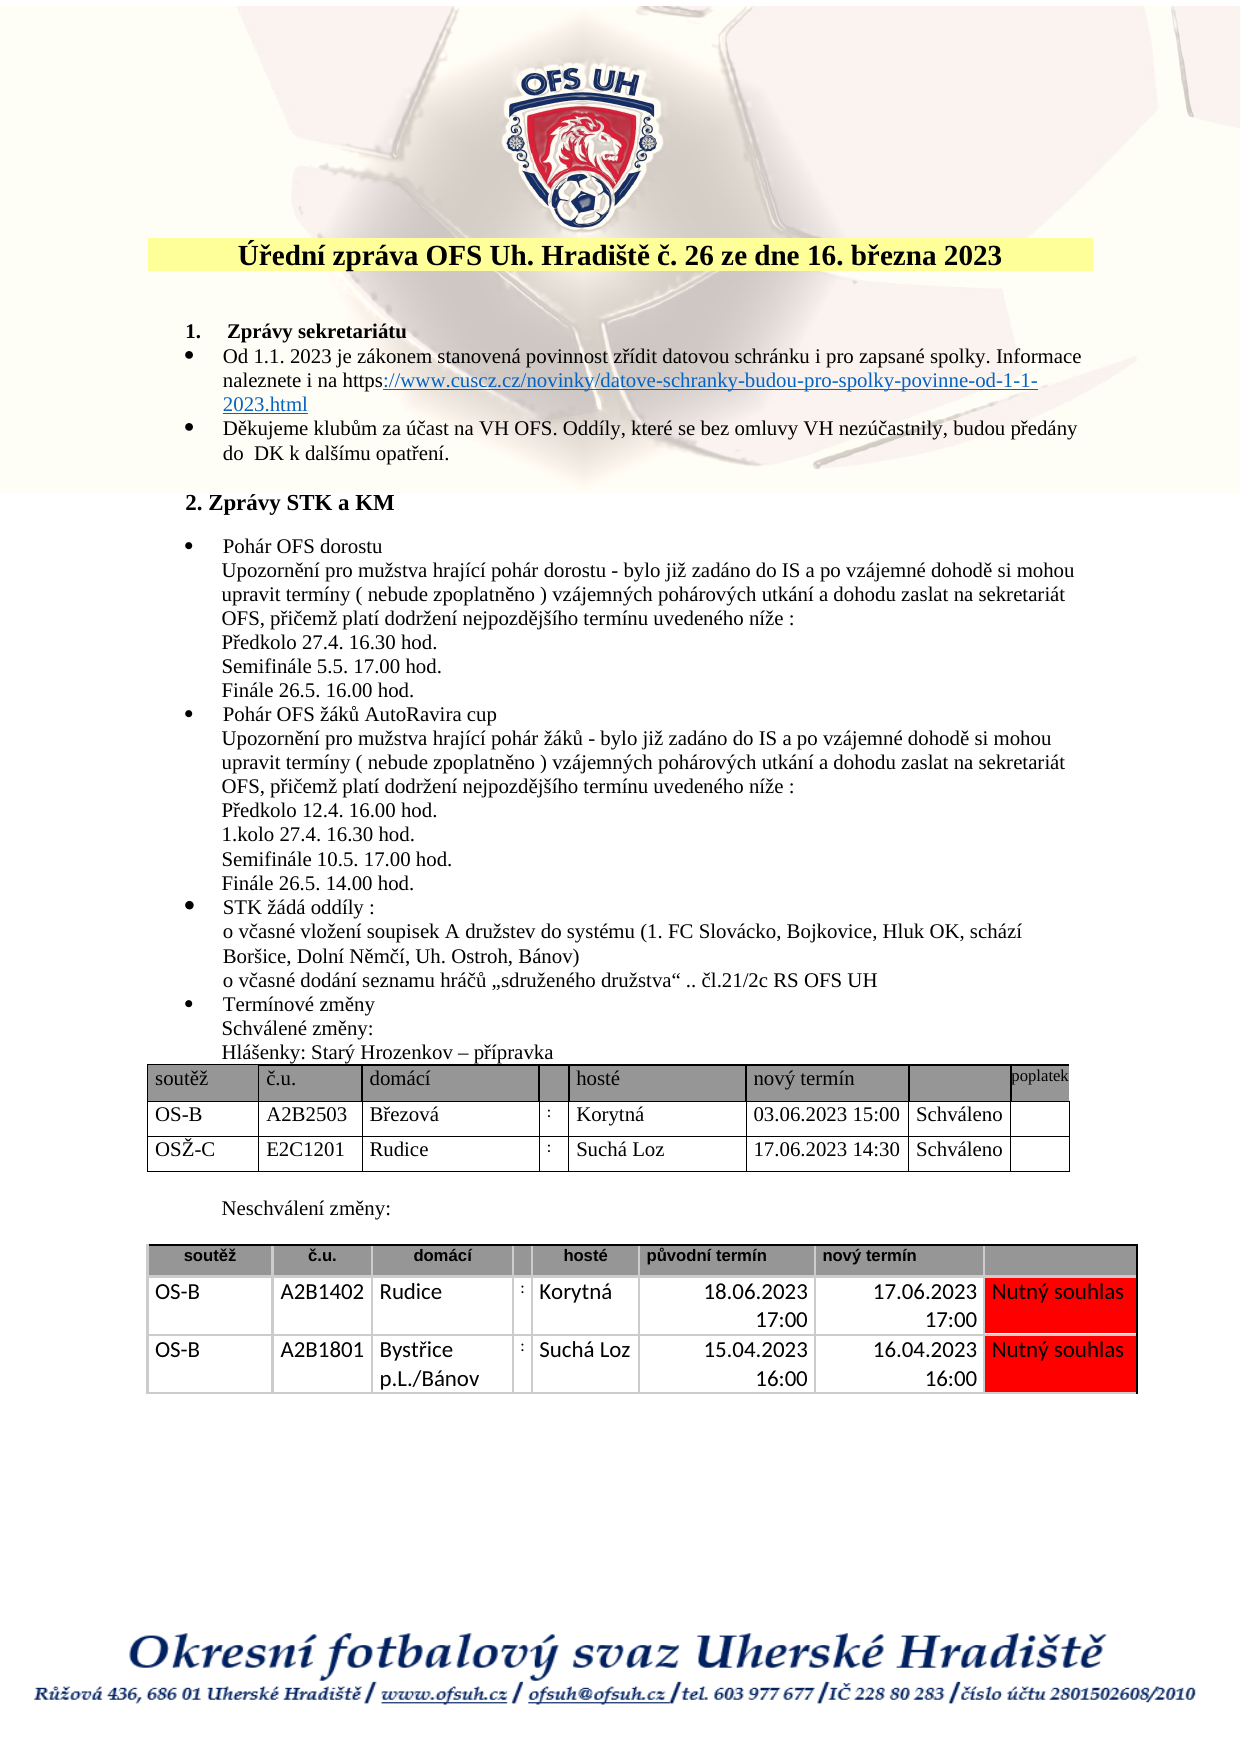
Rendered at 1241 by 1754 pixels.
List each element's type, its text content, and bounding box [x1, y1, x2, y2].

table_header domácí [373, 1246, 512, 1275]
table_cell 03.06.2023 15:00 [747, 1102, 908, 1136]
table_cell : [514, 1278, 531, 1333]
table_cell Bystřice p.L./Bánov [373, 1336, 512, 1392]
table_cell 17.06.2023 14:30 [747, 1137, 908, 1171]
table_header původní termín [640, 1246, 814, 1275]
picture [0, 6, 1241, 493]
table_cell E2C1201 [259, 1137, 362, 1171]
table_header č.u. [259, 1066, 361, 1101]
table_header domácí [363, 1066, 538, 1101]
text upravit termíny ( nebude zpoplatněno ) vzájemných pohárových utkání a dohodu zaslat na sekretariát [221, 750, 1093, 774]
picture [12, 1606, 1223, 1745]
text Finále 26.5. 16.00 hod. [221, 678, 1093, 702]
text Upozornění pro mužstva hrající pohár dorostu - bylo již zadáno do IS a po vzájemné dohodě si mohou [221, 558, 1093, 582]
table_cell OS-B [149, 1278, 271, 1333]
table_cell Korytná [569, 1102, 746, 1136]
text OFS, přičemž platí dodržení nejpozdějšího termínu uvedeného níže : [221, 606, 1093, 630]
table_header hosté [570, 1066, 745, 1101]
table_header soutěž [148, 1065, 258, 1101]
text 1. Zprávy sekretariátu [185, 319, 1093, 343]
text Semifinále 10.5. 17.00 hod. [221, 846, 1093, 871]
table_header [514, 1246, 531, 1275]
text upravit termíny ( nebude zpoplatněno ) vzájemných pohárových utkání a dohodu zaslat na sekretariát [221, 582, 1093, 606]
text Semifinále 5.5. 17.00 hod. [221, 654, 1093, 678]
table_cell Rudice [373, 1278, 512, 1333]
text 1.kolo 27.4. 16.30 hod. [221, 822, 1093, 846]
list Od 1.1. 2023 je zákonem stanovená povinnost zřídit datovou schránku i pro zapsané spolky. Informace naleznete i na https://www.cuscz.cz/novinky/datove-schranky-budou-pro-spolky-povinne-od-1-1-2023.html [185, 343, 1093, 416]
table_cell 18.06.2023 17:00 [640, 1278, 814, 1333]
table_header č.u. [274, 1246, 371, 1275]
text Předkolo 12.4. 16.00 hod. [221, 798, 1093, 822]
table_cell : [514, 1336, 531, 1392]
list Pohár OFS dorostu [185, 534, 1093, 558]
table_cell [1011, 1102, 1069, 1136]
text Neschválení změny: [221, 1196, 1093, 1220]
text Finále 26.5. 14.00 hod. [221, 871, 1093, 894]
table_cell OSŽ-C [148, 1137, 258, 1171]
table_cell Suchá Loz [533, 1336, 638, 1392]
table_cell A2B1402 [274, 1278, 371, 1333]
table_cell A2B2503 [259, 1102, 362, 1136]
text Předkolo 27.4. 16.30 hod. [221, 630, 1093, 654]
table_cell Nutný souhlas [985, 1336, 1136, 1392]
list Pohár OFS žáků AutoRavira cup [185, 702, 1093, 726]
table_header poplatek [1012, 1066, 1069, 1101]
text 2. Zprávy STK a KM [185, 488, 1093, 515]
table_cell 17.06.2023 17:00 [816, 1278, 983, 1333]
table_cell Suchá Loz [569, 1137, 746, 1171]
table_header [985, 1246, 1136, 1275]
table_header hosté [533, 1246, 638, 1275]
table_cell : [540, 1102, 568, 1136]
table_header soutěž [149, 1246, 271, 1275]
table_cell Schváleno [909, 1102, 1010, 1136]
table_header nový termín [816, 1246, 983, 1275]
text Hlášenky: Starý Hrozenkov – přípravka [221, 1040, 1093, 1064]
table_cell : [540, 1137, 568, 1171]
table_cell 15.04.2023 16:00 [640, 1336, 814, 1392]
table_cell Březová [363, 1102, 539, 1136]
table_cell OS-B [149, 1336, 271, 1392]
list STK žádá oddíly : [185, 894, 1093, 919]
table_cell Rudice [363, 1137, 539, 1171]
table_cell OS-B [148, 1102, 258, 1136]
table_cell 16.04.2023 16:00 [816, 1336, 983, 1392]
table_header nový termín [747, 1066, 908, 1101]
table_header [540, 1066, 568, 1101]
table_header [910, 1066, 1010, 1101]
text o včasné vložení soupisek A družstev do systému (1. FC Slovácko, Bojkovice, Hluk OK, schází Boršice, Dolní Němčí, Uh. Ostroh, Bánov) [223, 919, 1093, 968]
text OFS, přičemž platí dodržení nejpozdějšího termínu uvedeného níže : [221, 774, 1093, 798]
table_cell [1011, 1137, 1069, 1171]
table_cell A2B1801 [274, 1336, 371, 1392]
table_cell Schváleno [909, 1137, 1010, 1171]
table_cell Korytná [533, 1278, 638, 1333]
list Termínové změny [185, 992, 1093, 1016]
text Upozornění pro mužstva hrající pohár žáků - bylo již zadáno do IS a po vzájemné dohodě si mohou [221, 726, 1093, 750]
text o včasné dodání seznamu hráčů „sdruženého družstva“ .. čl.21/2c RS OFS UH [223, 968, 1093, 992]
text Úřední zpráva OFS Uh. Hradiště č. 26 ze dne 16. března 2023 [148, 238, 1093, 271]
list Děkujeme klubům za účast na VH OFS. Oddíly, které se bez omluvy VH nezúčastnily, budou předány do DK k dalšímu opatření. [185, 416, 1093, 464]
table_cell Nutný souhlas [985, 1278, 1136, 1333]
text Schválené změny: [221, 1016, 1093, 1040]
